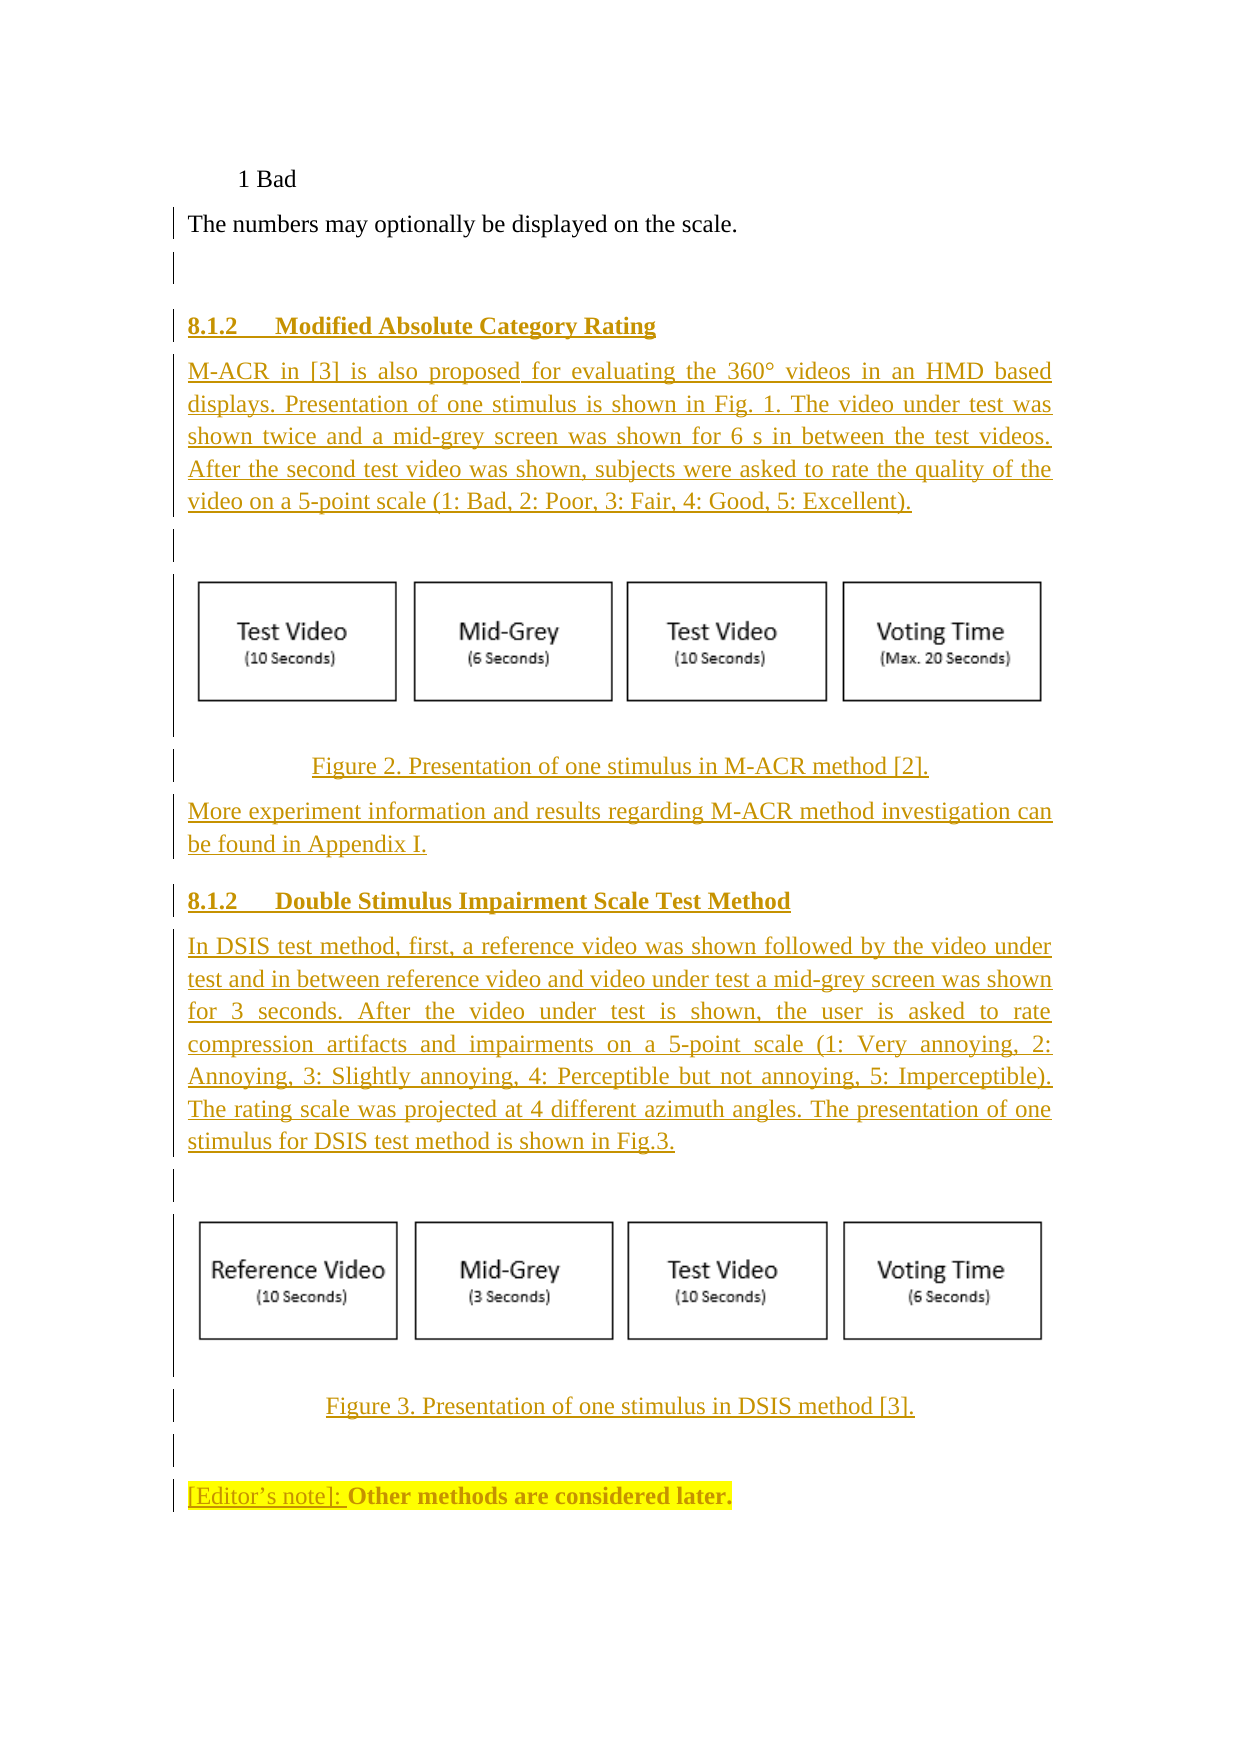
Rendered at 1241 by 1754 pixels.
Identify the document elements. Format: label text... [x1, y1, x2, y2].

picture [190, 1214, 1050, 1348]
text 1 Bad [237, 162, 1053, 194]
picture [192, 574, 1048, 708]
text The numbers may optionally be displayed on the scale. [187, 207, 1053, 239]
text Other methods are considered later. [187, 1479, 1053, 1512]
